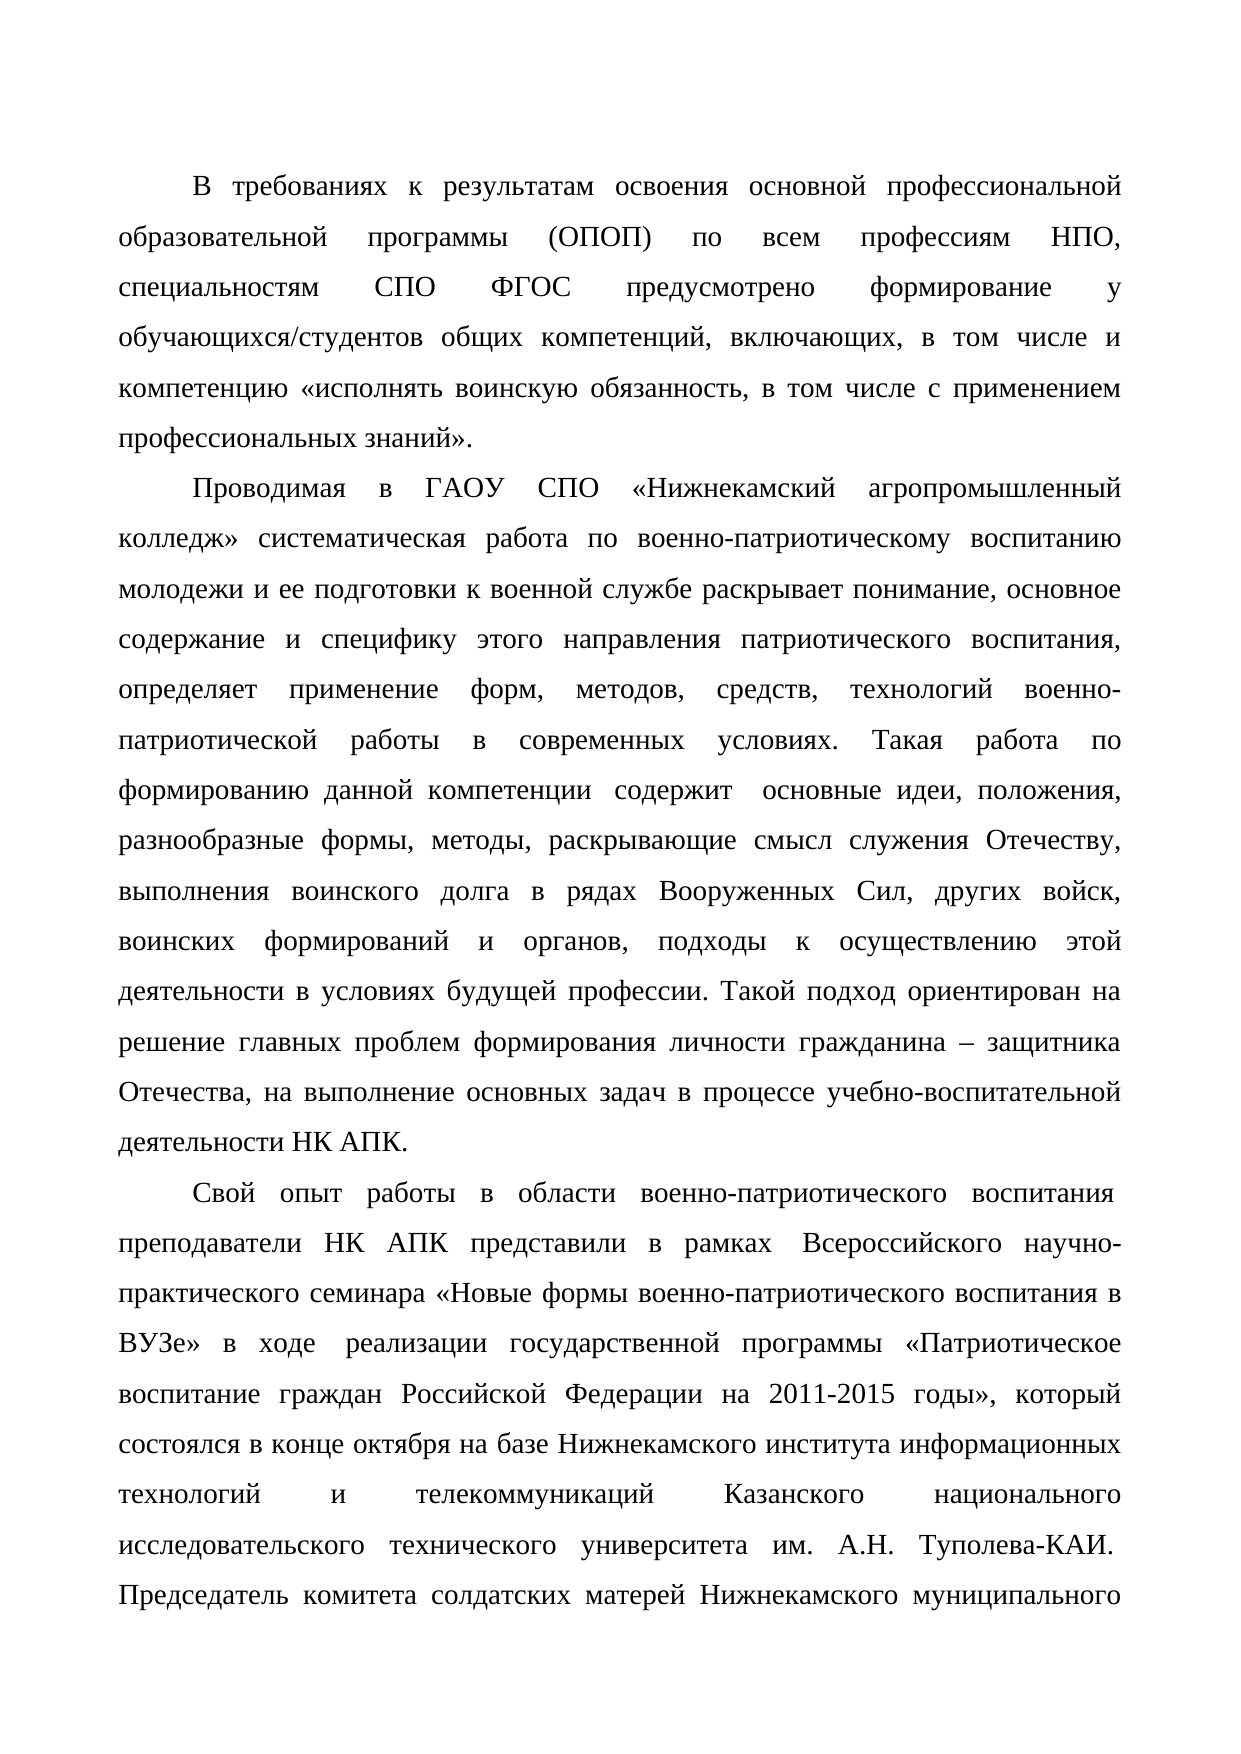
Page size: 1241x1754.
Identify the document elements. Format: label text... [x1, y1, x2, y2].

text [118, 1175, 1122, 1611]
text Проводимая в ГАОУ СПО «Нижнекамский агропромышленный колледж» систематическая работа по военно-патриотическому воспитанию молодежи и ее подготовки к военной службе раскрывает понимание, основное содержание и специфику этого направления патриотического воспитания, определяет применение форм, методов, средств, технологий военно-патриотической работы в современных условиях. Такая работа по формированию данной компетенции содержит основные идеи, положения, разнообразные формы, методы, раскрывающие смысл служения Отечеству, выполнения воинского долга в рядах Вооруженных Сил, других войск, воинских формирований и органов, подходы к осуществлению этой деятельности в условиях будущей профессии. Такой подход ориентирован на решение главных проблем формирования личности гражданина – защитника Отечества, на выполнение основных задач в процессе учебно-воспитательной деятельности НК АПК. [118, 470, 1122, 1158]
text В требованиях к результатам освоения основной профессиональной образовательной программы (ОПОП) по всем профессиям НПО, специальностям СПО ФГОС предусмотрено формирование у обучающихся/студентов общих компетенций, включающих, в том числе и компетенцию «исполнять воинскую обязанность, в том числе с применением профессиональных знаний». [118, 168, 1122, 453]
